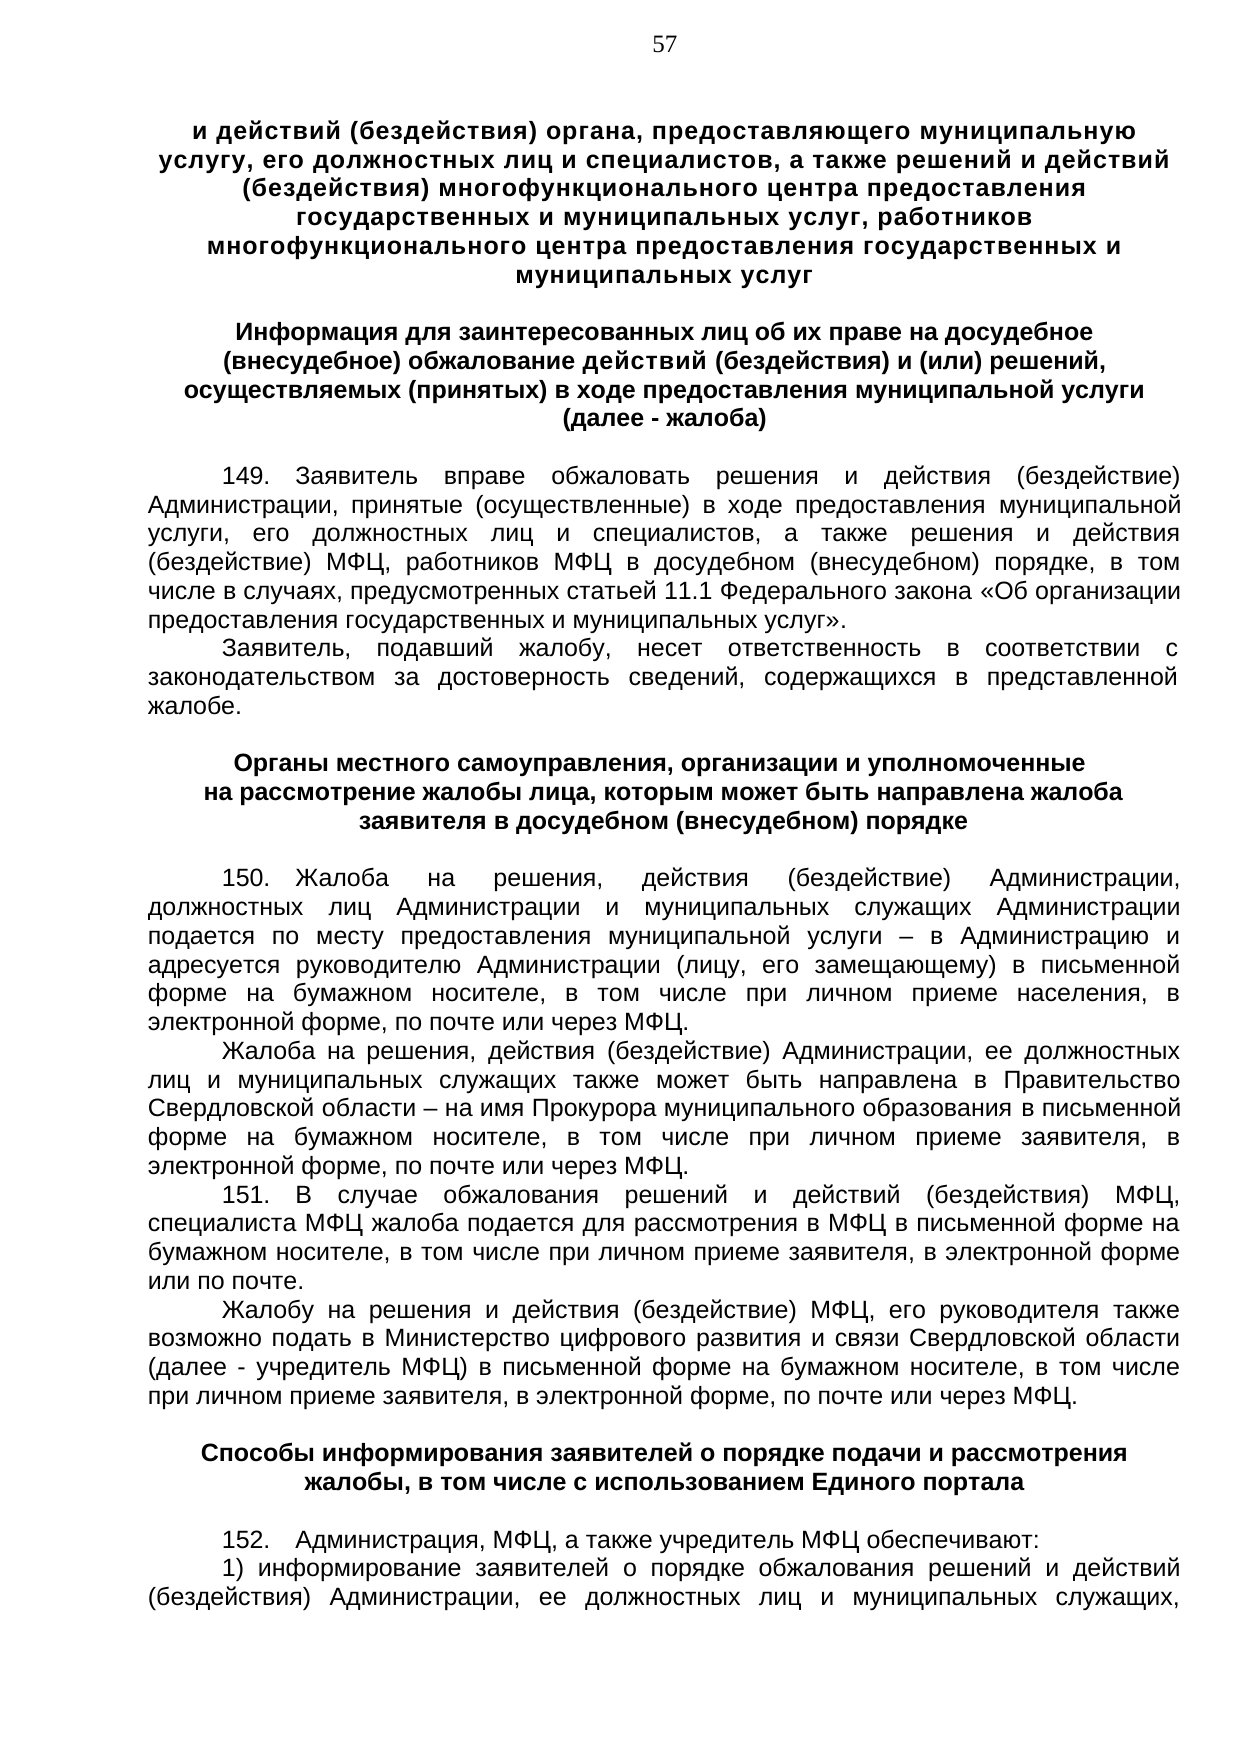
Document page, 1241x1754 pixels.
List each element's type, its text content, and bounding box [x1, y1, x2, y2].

text Жалобу на решения и действия (бездействие) МФЦ, его руководителя также возможно подать в Министерство цифрового развития и связи Свердловской области (далее - учредитель МФЦ) в письменной форме на бумажном носителе, в том числе при личном приеме заявителя, в электронной форме, по почте или через МФЦ. [148, 1294, 1181, 1409]
text Жалоба на решения, действия (бездействие) Администрации, ее должностных лиц и муниципальных служащих также может быть направлена в Правительство Свердловской области – на имя Прокурора муниципального образования в письменной форме на бумажном носителе, в том числе при личном приеме заявителя, в электронной форме, по почте или через МФЦ. [148, 1036, 1181, 1179]
text Органы местного самоуправления, организации и уполномоченные на рассмотрение жалобы лица, которым может быть направлена жалоба заявителя в досудебном (внесудебном) порядке [148, 748, 1179, 834]
text Способы информирования заявителей о порядке подачи и рассмотрения жалобы, в том числе с использованием Единого портала [148, 1438, 1181, 1496]
text Информация для заинтересованных лиц об их праве на досудебное (внесудебное) обжалование действий (бездействия) и (или) решений, осуществляемых (принятых) в ходе предоставления муниципальной услуги (далее - жалоба) [148, 317, 1181, 432]
list Заявитель вправе обжаловать решения и действия (бездействие) Администрации, принятые (осуществленные) в ходе предоставления муниципальной услуги, его должностных лиц и специалистов, а также решения и действия (бездействие) МФЦ, работников МФЦ в досудебном (внесудебном) порядке, в том числе в случаях, предусмотренных статьей 11.1 Федерального закона «Об организации предоставления государственных и муниципальных услуг». [148, 461, 1181, 633]
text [148, 116, 1181, 288]
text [148, 1553, 1181, 1611]
list Жалоба на решения, действия (бездействие) Администрации, должностных лиц Администрации и муниципальных служащих Администрации подается по месту предоставления муниципальной услуги – в Администрацию и адресуется руководителю Администрации (лицу, его замещающему) в письменной форме на бумажном носителе, в том числе при личном приеме населения, в электронной форме, по почте или через МФЦ. [148, 863, 1181, 1036]
list Администрация, МФЦ, а также учредитель МФЦ обеспечивают: [148, 1524, 1181, 1553]
list В случае обжалования решений и действий (бездействия) МФЦ, специалиста МФЦ жалоба подается для рассмотрения в МФЦ в письменной форме на бумажном носителе, в том числе при личном приеме заявителя, в электронной форме или по почте. [148, 1179, 1181, 1294]
text Заявитель, подавший жалобу, несет ответственность в соответствии с законодательством за достоверность сведений, содержащихся в представленной жалобе. [148, 633, 1179, 719]
